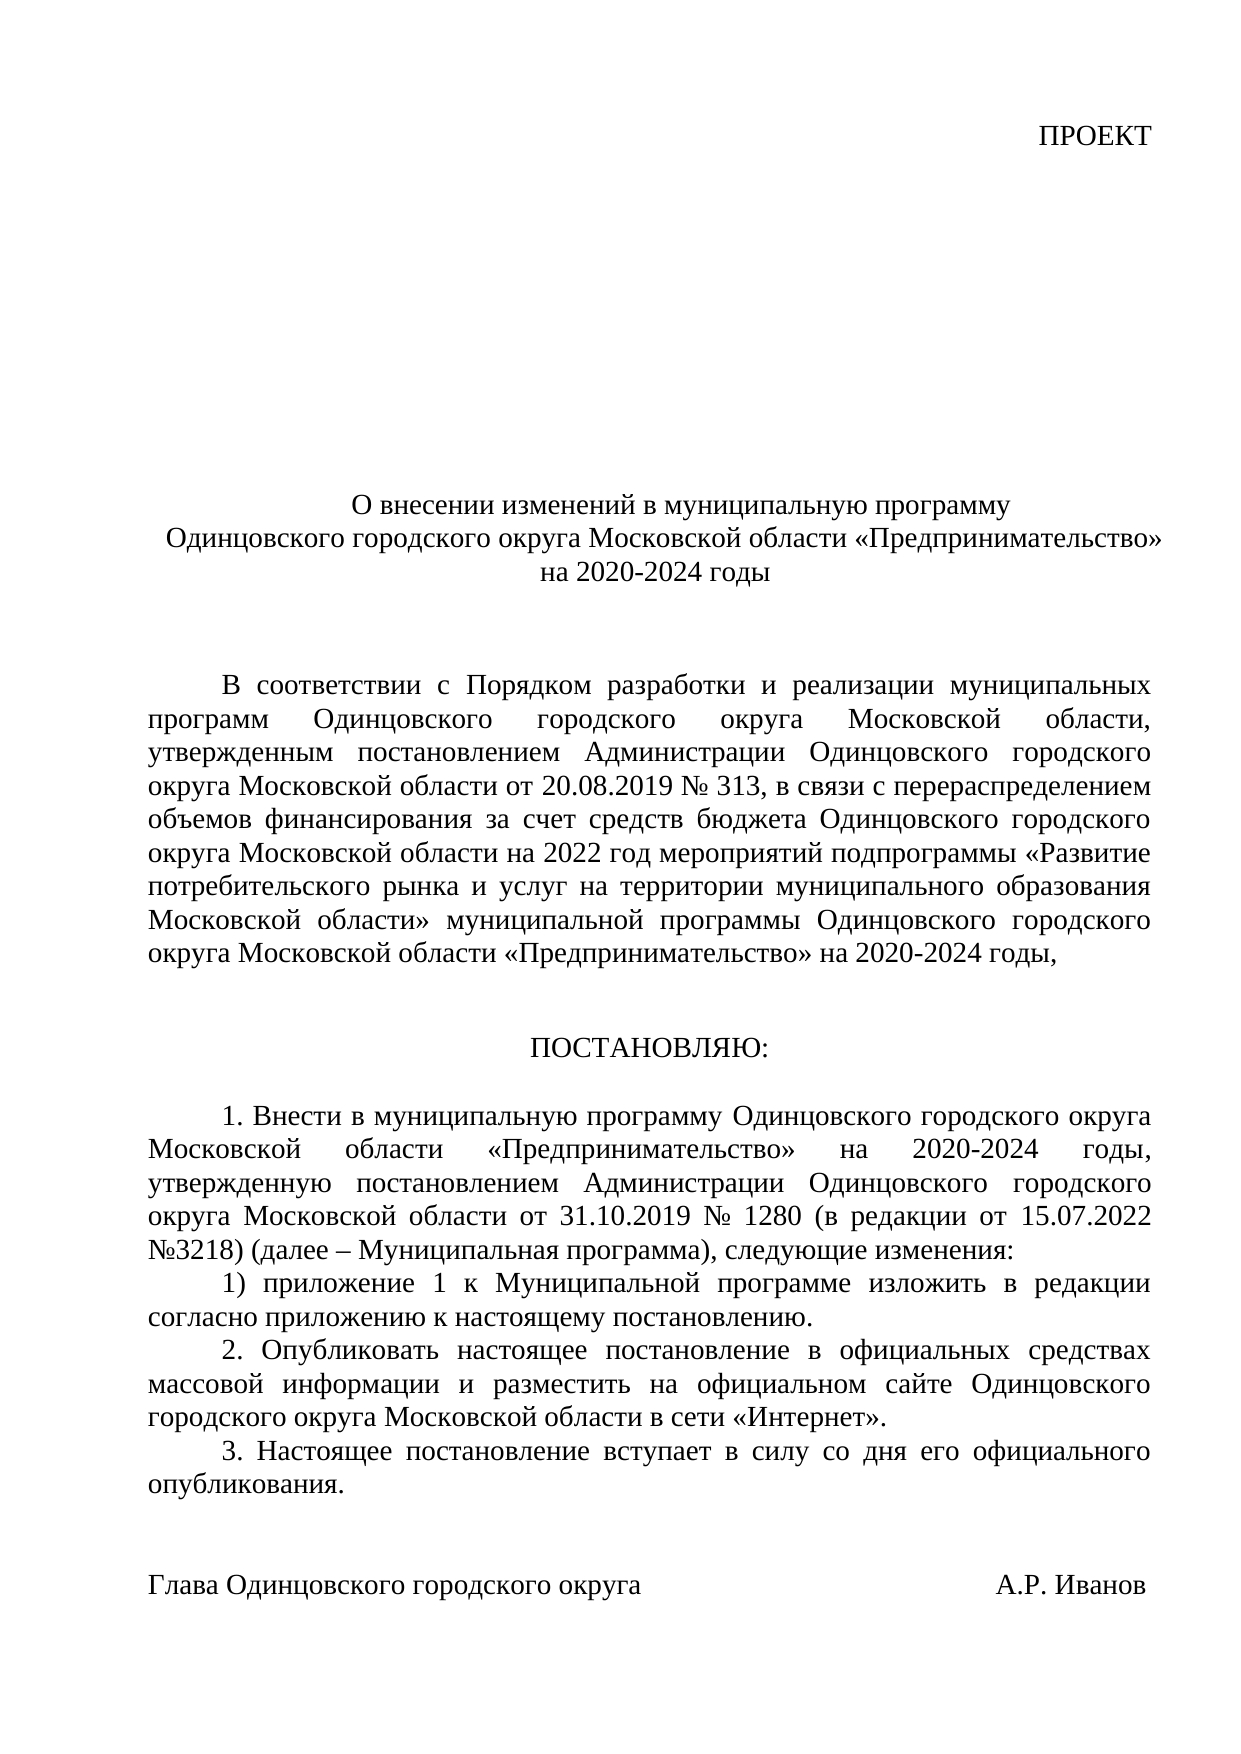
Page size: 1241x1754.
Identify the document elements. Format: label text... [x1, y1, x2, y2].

text В соответствии с Порядком разработки и реализации муниципальных программ Одинцовского городского округа Московской области, утвержденным постановлением Администрации Одинцовского городского округа Московской области от 20.08.2019 № 313, в связи с перераспределением объемов финансирования за счет средств бюджета Одинцовского городского округа Московской области на 2022 год мероприятий подпрограммы «Развитие потребительского рынка и услуг на территории муниципального образования Московской области» муниципальной программы Одинцовского городского округа Московской области «Предпринимательство» на 2020-2024 годы, [148, 667, 1152, 969]
table_header О внесении изменений в муниципальную программу Одинцовского городского округа Московской области «Предпринимательство» на 2020-2024 годы [133, 454, 1196, 634]
text ПОСТАНОВЛЯЮ: [148, 1031, 1152, 1064]
text 1. Внести в муниципальную программу Одинцовского городского округа Московской области «Предпринимательство» на 2020-2024 годы, утвержденную постановлением Администрации Одинцовского городского округа Московской области от 31.10.2019 № 1280 (в редакции от 15.07.2022 №3218) (далее – Муниципальная программа), следующие изменения: [148, 1098, 1152, 1265]
text 3. Настоящее постановление вступает в силу со дня его официального опубликования. [148, 1433, 1152, 1500]
text 2. Опубликовать настоящее постановление в официальных средствах массовой информации и разместить на официальном сайте Одинцовского городского округа Московской области в сети «Интернет». [148, 1332, 1152, 1433]
text ПРОЕКТ [148, 118, 1152, 152]
text 1) приложение 1 к Муниципальной программе изложить в редакции согласно приложению к настоящему постановлению. [148, 1265, 1152, 1332]
text Глава Одинцовского городского округа А.Р. Иванов [148, 1567, 1181, 1601]
